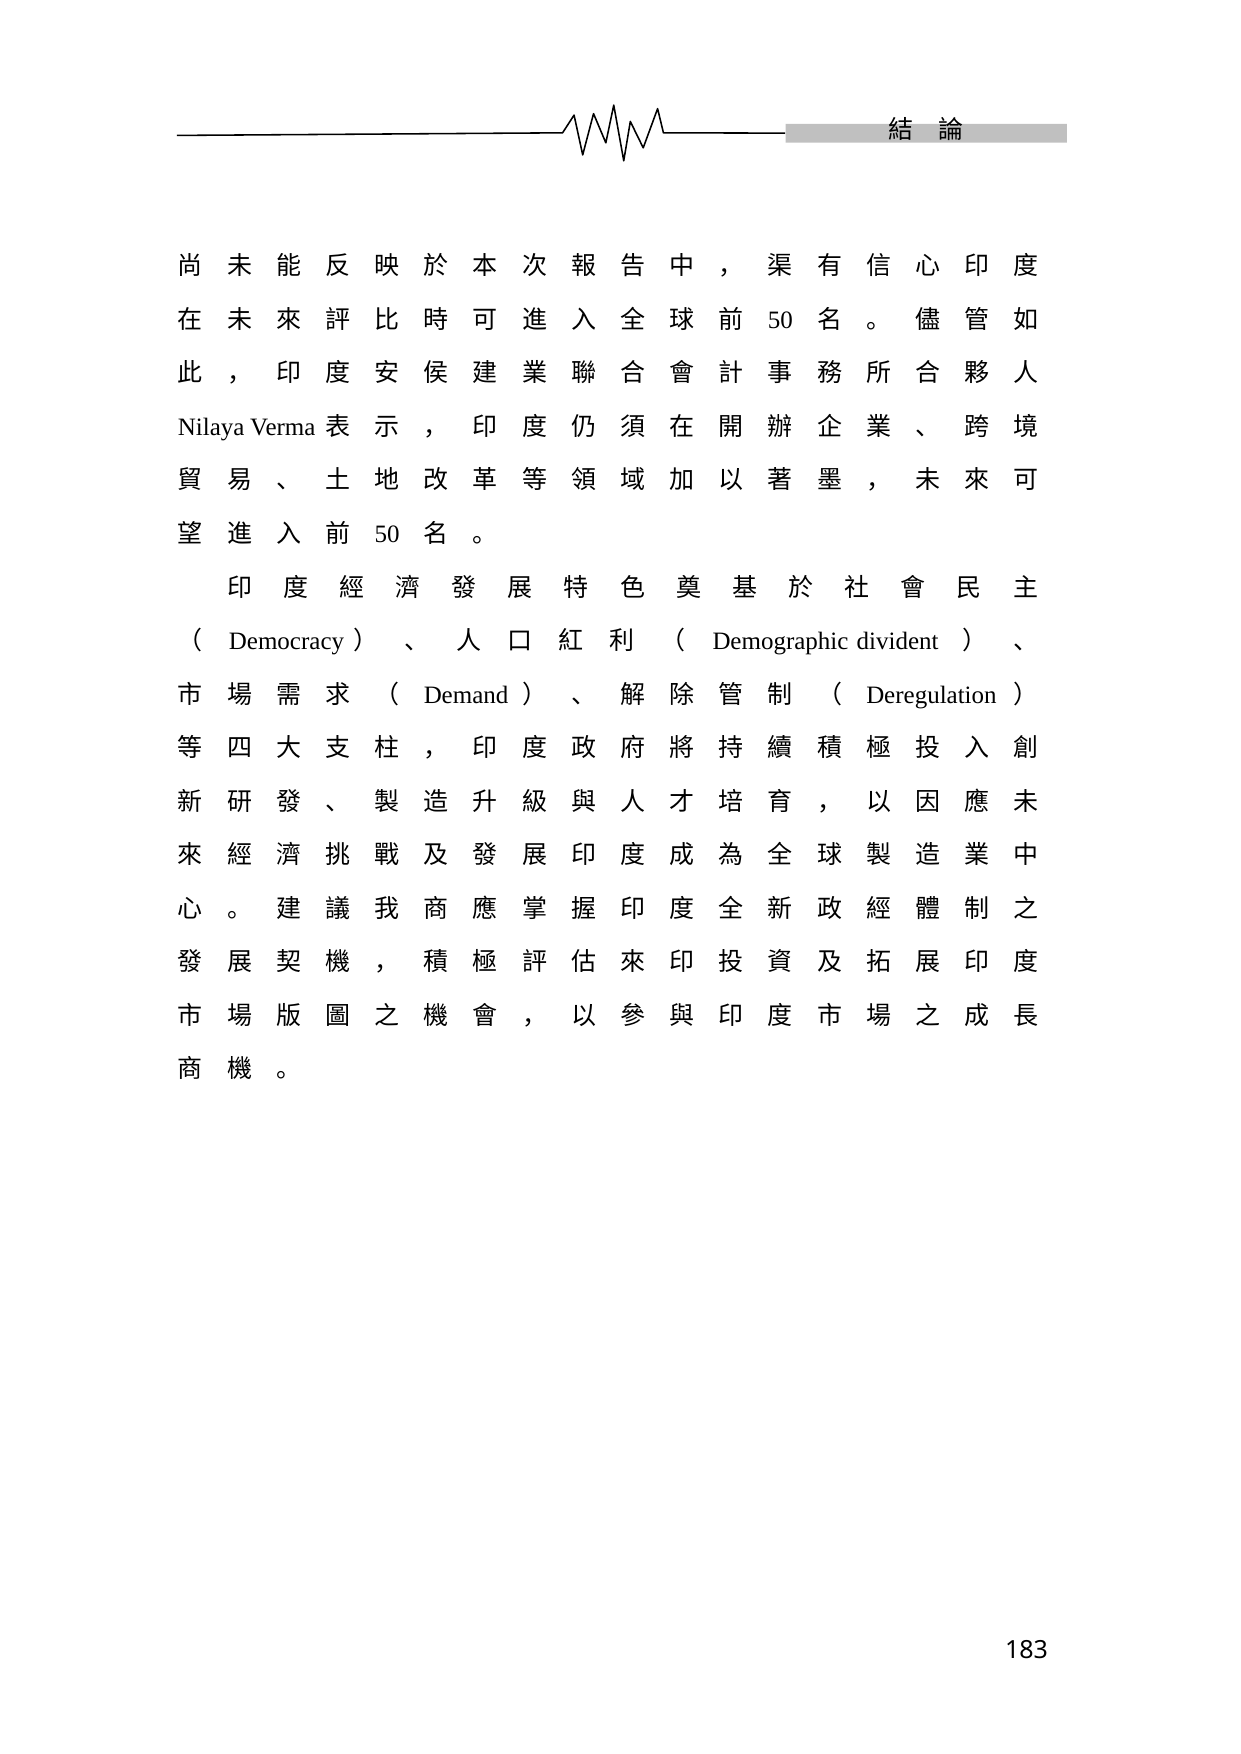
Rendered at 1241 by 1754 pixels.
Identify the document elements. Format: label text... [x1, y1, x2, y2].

text 印度經濟發展特色奠基於社會民主（Democracy）、人口紅利（Demographic divident）、市場需求（Demand）、解除管制（Deregulation）等四大支柱，印度政府將持續積極投入創新研發、製造升級與人才培育，以因應未來經濟挑戰及發展印度成為全球製造業中心。建議我商應掌握印度全新政經體制之發展契機，積極評估來印投資及拓展印度市場版圖之機會，以參與印度市場之成長商機。 [178, 558, 1063, 1094]
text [178, 237, 1063, 558]
